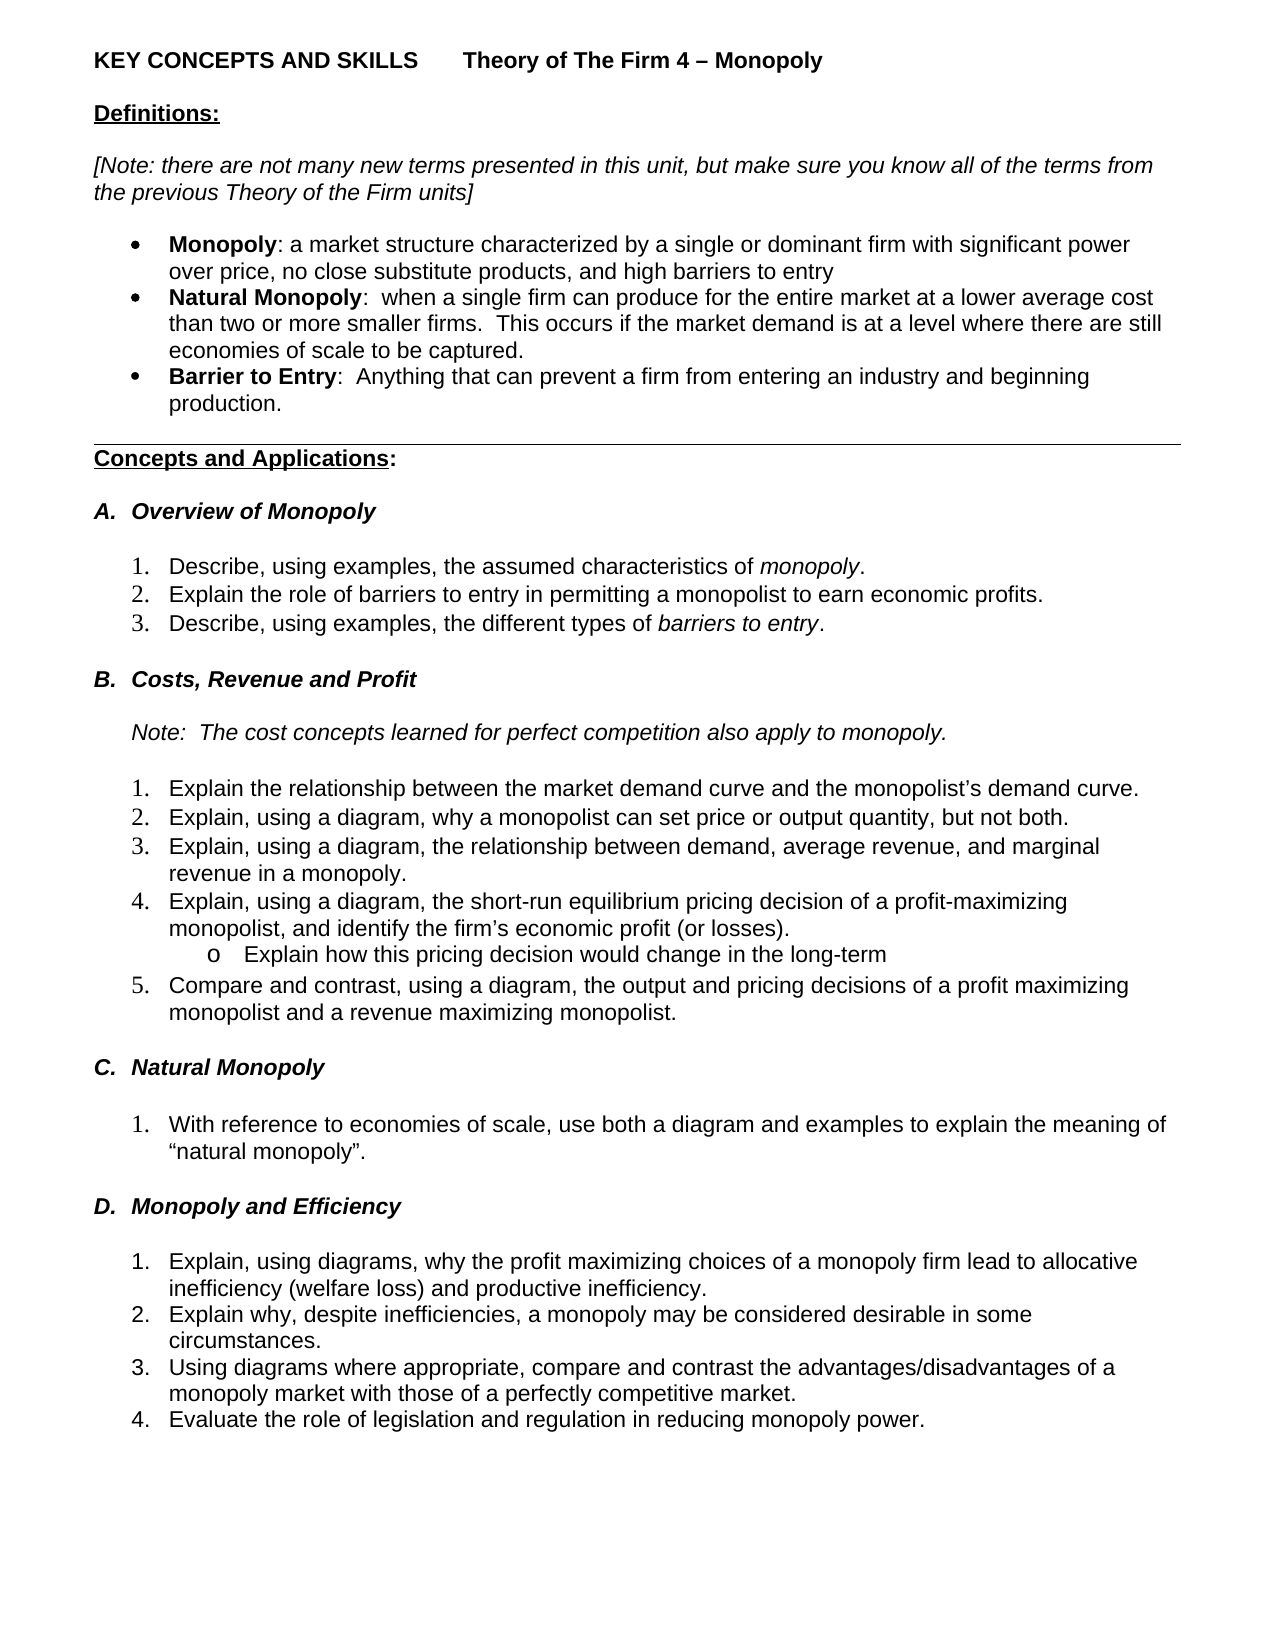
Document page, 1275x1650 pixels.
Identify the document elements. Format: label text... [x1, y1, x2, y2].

text Definitions: [94, 99, 1181, 126]
list Explain, using a diagram, why a monopolist can set price or output quantity, but not both. [131, 802, 1181, 831]
text Note: The cost concepts learned for perfect competition also apply to monopoly. [131, 718, 1181, 773]
list Explain why, despite inefficiencies, a monopoly may be considered desirable in some circumstances. [131, 1301, 1181, 1353]
list Explain, using a diagram, the short-run equilibrium pricing decision of a profit-maximizing monopolist, and identify the firm’s economic profit (or losses). [131, 886, 1181, 941]
list Overview of Monopoly [94, 498, 1181, 524]
list Describe, using examples, the different types of barriers to entry. [131, 608, 1181, 637]
list Explain the relationship between the market demand curve and the monopolist’s demand curve. [131, 773, 1181, 802]
list Barrier to Entry: Anything that can prevent a firm from entering an industry and beginning production. [131, 363, 1181, 416]
text [Note: there are not many new terms presented in this unit, but make sure you know all of the terms from the previous Theory of the Firm units] [94, 152, 1181, 205]
list Monopoly and Efficiency [94, 1193, 1181, 1219]
list Describe, using examples, the assumed characteristics of monopoly. [131, 551, 1181, 579]
list Costs, Revenue and Profit [94, 666, 1181, 692]
list Explain, using a diagram, the relationship between demand, average revenue, and marginal revenue in a monopoly. [131, 831, 1181, 886]
list Monopoly: a market structure characterized by a single or dominant firm with significant power over price, no close substitute products, and high barriers to entry [131, 231, 1181, 284]
list Natural Monopoly [94, 1054, 1181, 1080]
list Explain the role of barriers to entry in permitting a monopolist to earn economic profits. [131, 579, 1181, 608]
list Explain, using diagrams, why the profit maximizing choices of a monopoly firm lead to allocative inefficiency (welfare loss) and productive inefficiency. [131, 1248, 1181, 1301]
list Natural Monopoly: when a single firm can produce for the entire market at a lower average cost than two or more smaller firms. This occurs if the market demand is at a level where there are still economies of scale to be captured. [131, 284, 1181, 363]
list Evaluate the role of legislation and regulation in reducing monopoly power. [131, 1406, 1181, 1461]
list Explain how this pricing decision would change in the long-term [206, 941, 1181, 970]
list With reference to economies of scale, use both a diagram and examples to explain the meaning of “natural monopoly”. [131, 1109, 1181, 1164]
list Compare and contrast, using a diagram, the output and pricing decisions of a profit maximizing monopolist and a revenue maximizing monopolist. [131, 970, 1181, 1025]
text KEY CONCEPTS AND SKILLS Theory of The Firm 4 – Monopoly [94, 47, 1181, 73]
list Using diagrams where appropriate, compare and contrast the advantages/disadvantages of a monopoly market with those of a perfectly competitive market. [131, 1353, 1181, 1406]
text Concepts and Applications: [94, 445, 1181, 472]
